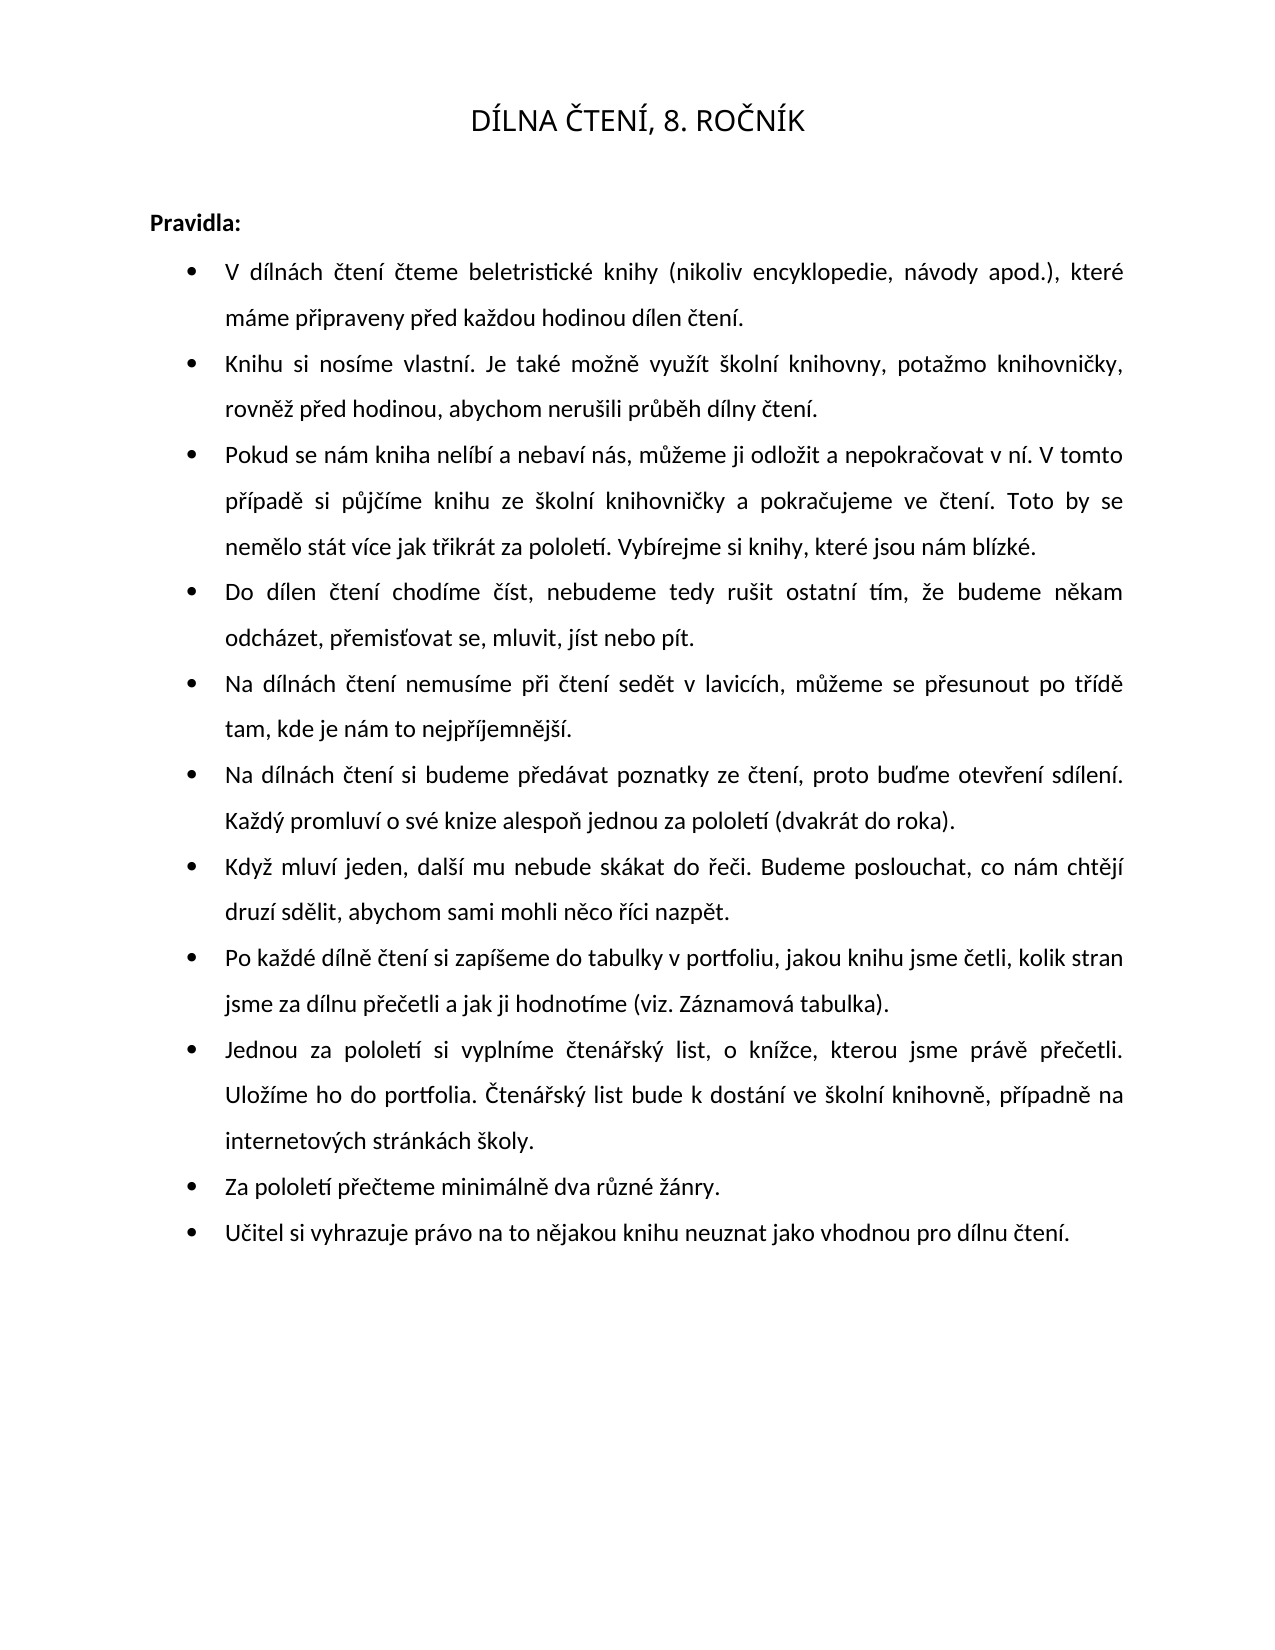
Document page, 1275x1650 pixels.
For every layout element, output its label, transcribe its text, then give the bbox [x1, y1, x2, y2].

list Za pololetí přečteme minimálně dva různé žánry. [187, 1171, 1125, 1201]
list Po každé dílně čtení si zapíšeme do tabulky v portfoliu, jakou knihu jsme četli, kolik stran jsme za dílnu přečetli a jak ji hodnotíme (viz. Záznamová tabulka). [187, 942, 1125, 1018]
text Pravidla: [150, 207, 1125, 237]
list Do dílen čtení chodíme číst, nebudeme tedy rušit ostatní tím, že budeme někam odcházet, přemisťovat se, mluvit, jíst nebo pít. [187, 576, 1125, 653]
text DÍLNA ČTENÍ, 8. ROČNÍK [150, 100, 1125, 140]
list Na dílnách čtení nemusíme při čtení sedět v lavicích, můžeme se přesunout po třídě tam, kde je nám to nejpříjemnější. [187, 668, 1125, 744]
list Učitel si vyhrazuje právo na to nějakou knihu neuznat jako vhodnou pro dílnu čtení. [187, 1217, 1125, 1247]
list Pokud se nám kniha nelíbí a nebaví nás, můžeme ji odložit a nepokračovat v ní. V tomto případě si půjčíme knihu ze školní knihovničky a pokračujeme ve čtení. Toto by se nemělo stát více jak třikrát za pololetí. Vybírejme si knihy, které jsou nám blízké. [187, 439, 1125, 561]
list Knihu si nosíme vlastní. Je také možně využít školní knihovny, potažmo knihovničky, rovněž před hodinou, abychom nerušili průběh dílny čtení. [187, 348, 1125, 424]
list V dílnách čtení čteme beletristické knihy (nikoliv encyklopedie, návody apod.), které máme připraveny před každou hodinou dílen čtení. [187, 256, 1125, 333]
list Jednou za pololetí si vyplníme čtenářský list, o knížce, kterou jsme právě přečetli. Uložíme ho do portfolia. Čtenářský list bude k dostání ve školní knihovně, případně na internetových stránkách školy. [187, 1034, 1125, 1156]
list Když mluví jeden, další mu nebude skákat do řeči. Budeme poslouchat, co nám chtějí druzí sdělit, abychom sami mohli něco říci nazpět. [187, 851, 1125, 927]
list Na dílnách čtení si budeme předávat poznatky ze čtení, proto buďme otevření sdílení. Každý promluví o své knize alespoň jednou za pololetí (dvakrát do roka). [187, 759, 1125, 836]
